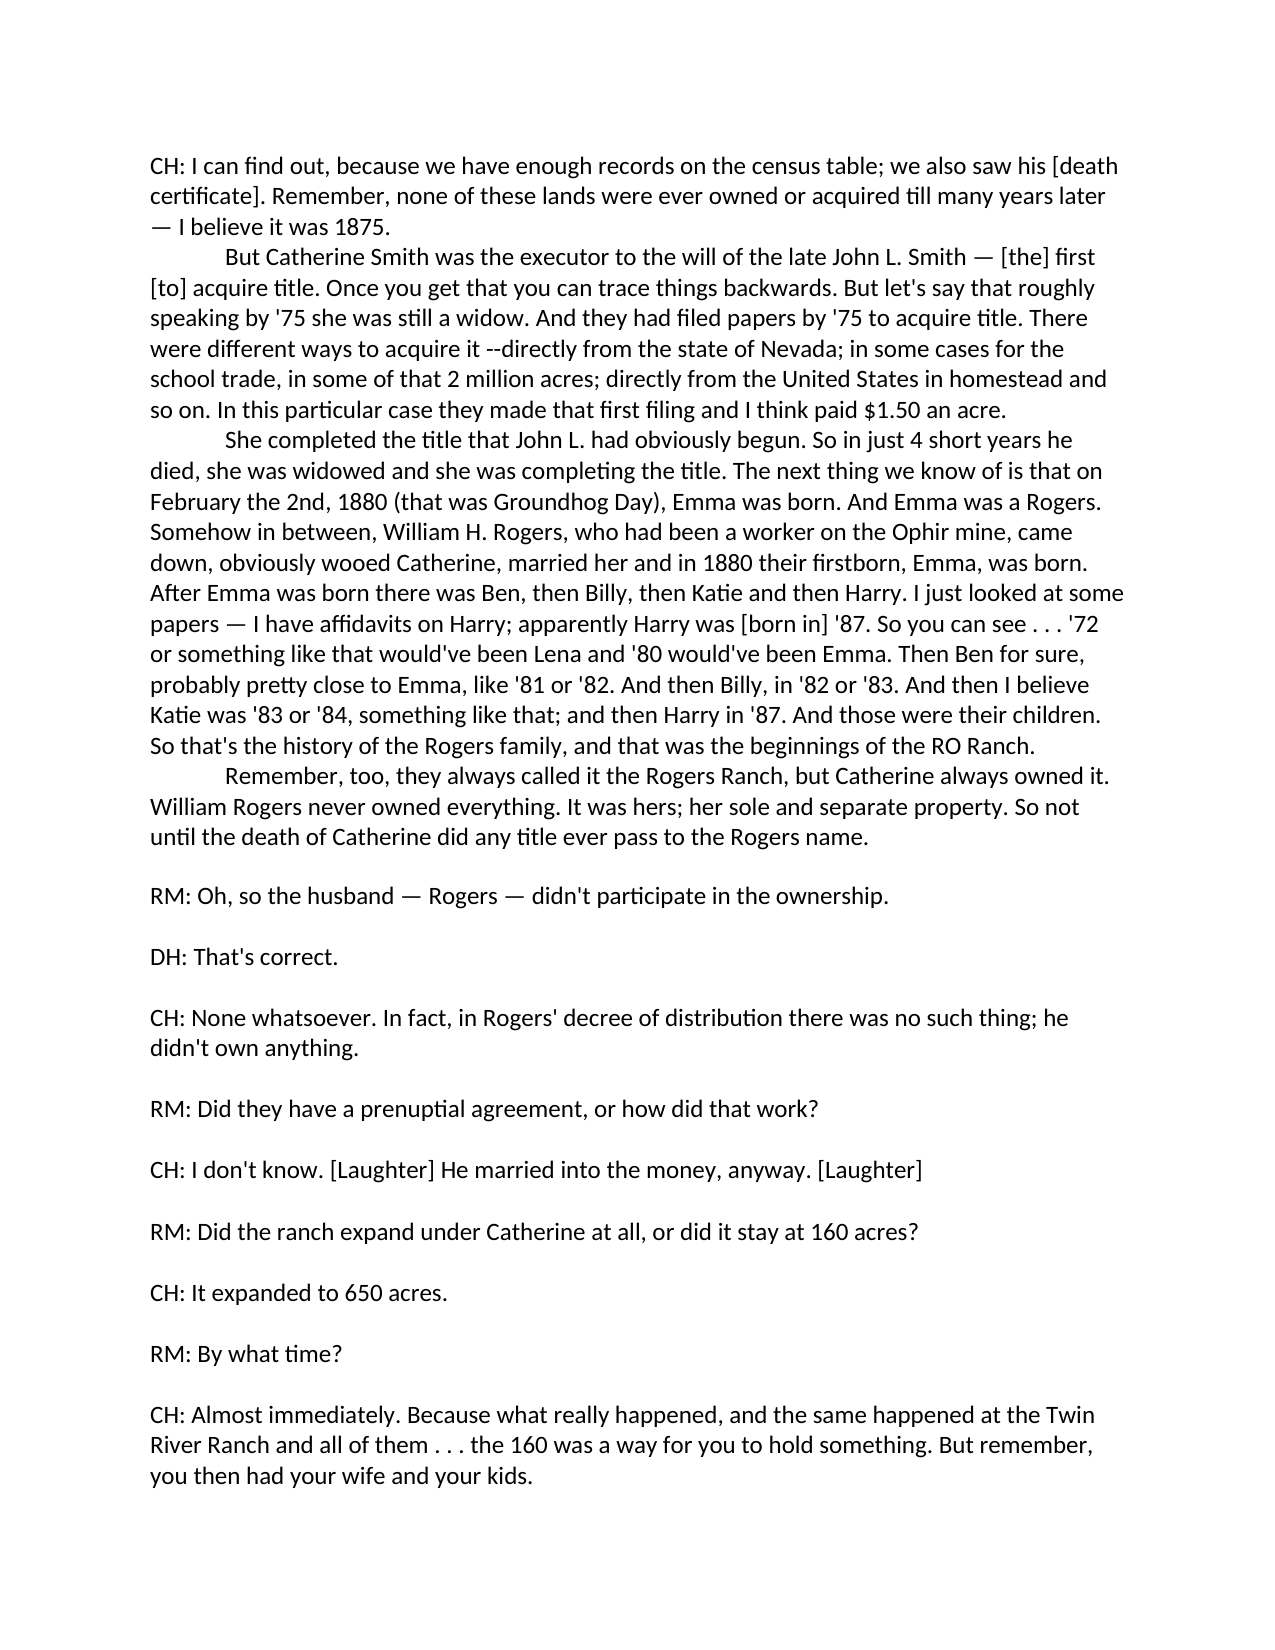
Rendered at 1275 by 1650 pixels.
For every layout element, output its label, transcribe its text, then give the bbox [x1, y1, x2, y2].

text CH: Almost immediately. Because what really happened, and the same happened at the Twin River Ranch and all of them . . . the 160 was a way for you to hold something. But remember, you then had your wife and your kids. [150, 1399, 1125, 1490]
text CH: None whatsoever. In fact, in Rogers' decree of distribution there was no such thing; he didn't own anything. [150, 1002, 1125, 1063]
text She completed the title that John L. had obviously begun. So in just 4 short years he died, she was widowed and she was completing the title. The next thing we know of is that on February the 2nd, 1880 (that was Groundhog Day), Emma was born. And Emma was a Rogers. Somehow in between, William H. Rogers, who had been a worker on the Ophir mine, came down, obviously wooed Catherine, married her and in 1880 their firstborn, Emma, was born. After Emma was born there was Ben, then Billy, then Katie and then Harry. I just looked at some papers — I have affidavits on Harry; apparently Harry was [born in] '87. So you can see . . . '72 or something like that would've been Lena and '80 would've been Emma. Then Ben for sure, probably pretty close to Emma, like '81 or '82. And then Billy, in '82 or '83. And then I believe Katie was '83 or '84, something like that; and then Harry in '87. And those were their children. So that's the history of the Rogers family, and that was the beginnings of the RO Ranch. [150, 425, 1125, 760]
text RM: Did they have a prenuptial agreement, or how did that work? [150, 1094, 1125, 1124]
text RM: Oh, so the husband — Rogers — didn't participate in the ownership. [150, 880, 1125, 911]
text CH: It expanded to 650 acres. [150, 1277, 1125, 1307]
text CH: I don't know. [Laughter] He married into the money, anyway. [Laughter] [150, 1155, 1125, 1185]
text RM: By what time? [150, 1338, 1125, 1368]
text DH: That's correct. [150, 941, 1125, 972]
text Remember, too, they always called it the Rogers Ranch, but Catherine always owned it. William Rogers never owned everything. It was hers; her sole and separate property. So not until the death of Catherine did any title ever pass to the Rogers name. [150, 760, 1125, 852]
text But Catherine Smith was the executor to the will of the late John L. Smith — [the] first [to] acquire title. Once you get that you can trace things backwards. But let's say that roughly speaking by '75 she was still a widow. And they had filed papers by '75 to acquire title. There were different ways to acquire it --directly from the state of Nevada; in some cases for the school trade, in some of that 2 million acres; directly from the United States in homestead and so on. In this particular case they made that first filing and I think paid $1.50 an acre. [150, 242, 1125, 425]
text CH: I can find out, because we have enough records on the census table; we also saw his [death certificate]. Remember, none of these lands were ever owned or acquired till many years later — I believe it was 1875. [150, 150, 1125, 242]
text RM: Did the ranch expand under Catherine at all, or did it stay at 160 acres? [150, 1216, 1125, 1246]
